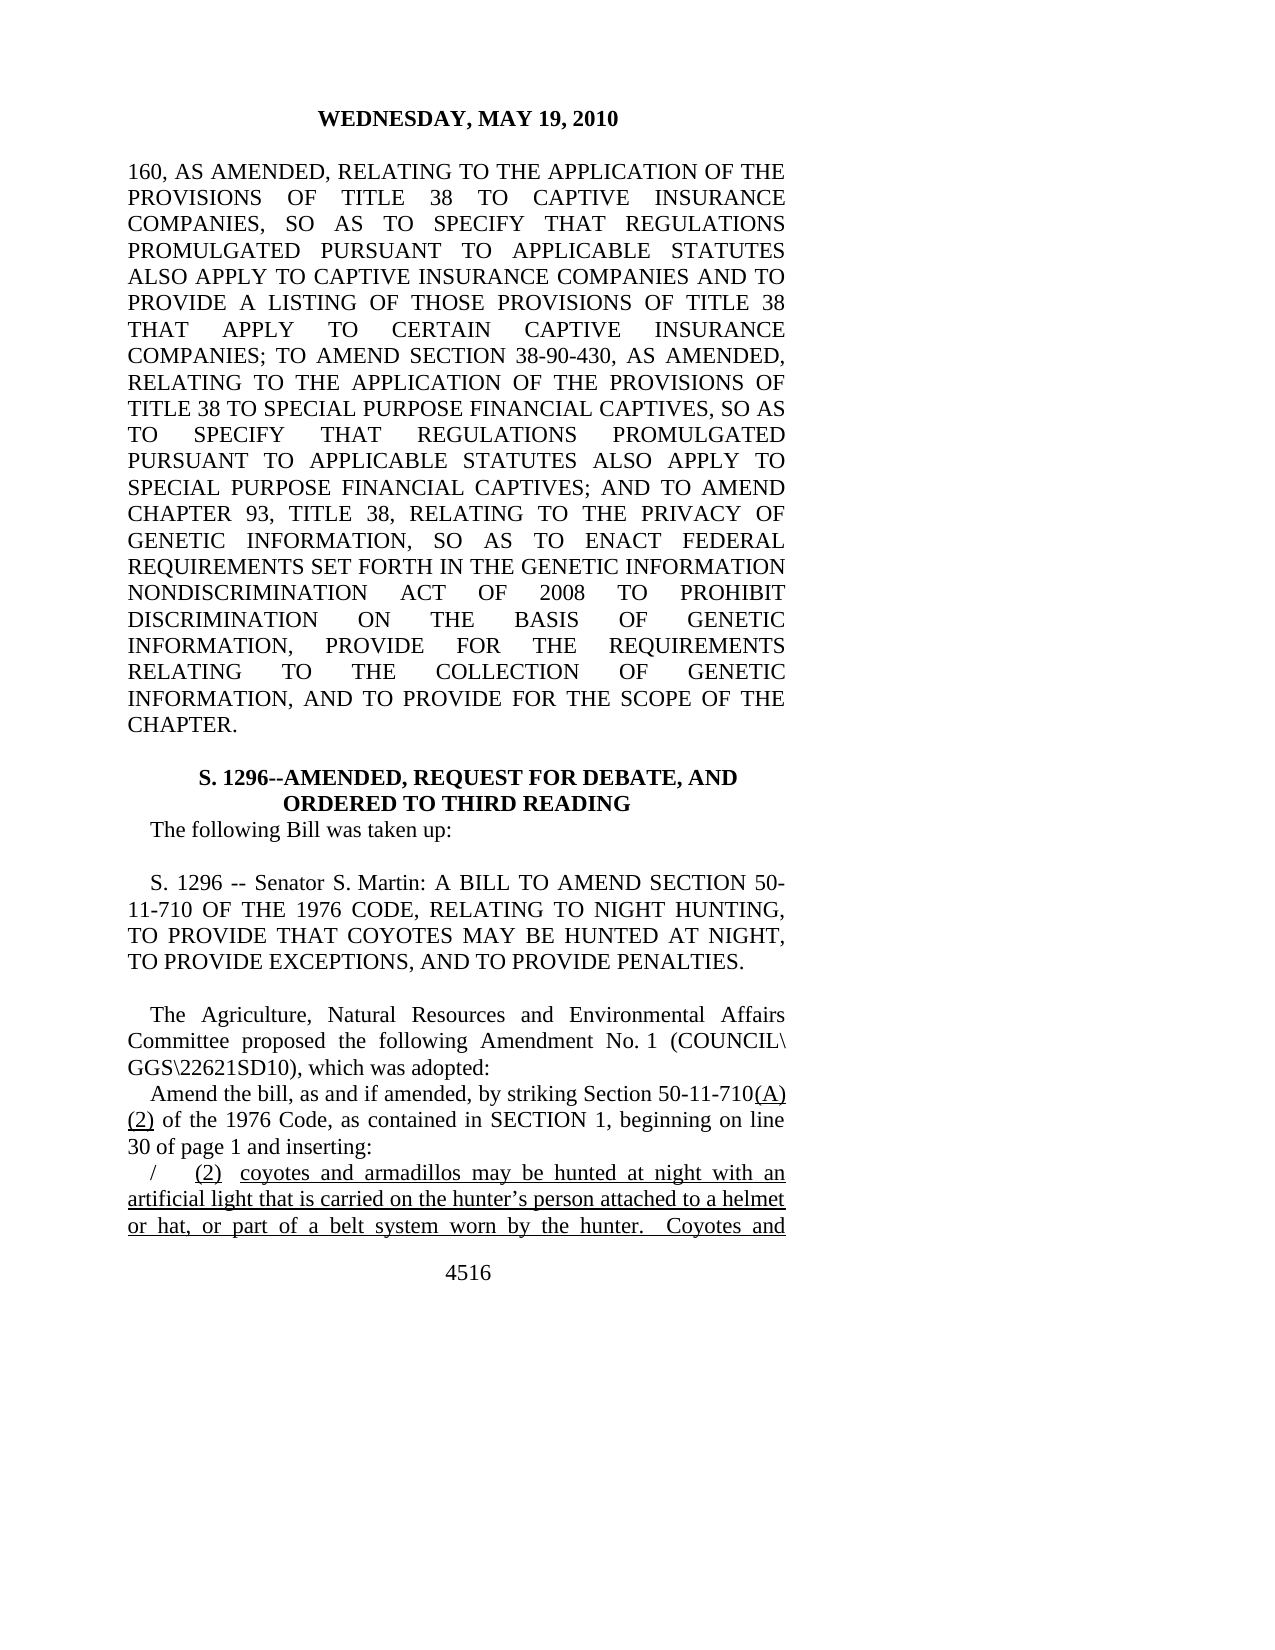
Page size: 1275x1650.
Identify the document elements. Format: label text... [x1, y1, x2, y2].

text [127, 1159, 786, 1208]
text S. 1296 -- Senator S. Martin: A BILL TO AMEND SECTION 50-11-710 OF THE 1976 CODE, RELATING TO NIGHT HUNTING, TO PROVIDE THAT COYOTES MAY BE HUNTED AT NIGHT, TO PROVIDE EXCEPTIONS, AND TO PROVIDE PENALTIES. [127, 869, 786, 975]
text The following Bill was taken up: [127, 817, 786, 843]
text S. 1296--AMENDED, REQUEST FOR DEBATE, AND ORDERED TO THIRD READING [127, 764, 786, 817]
text The Agriculture, Natural Resources and Environmental Affairs Committee proposed the following Amendment No. 1 (COUNCIL\GGS\22621SD10), which was adopted: [127, 1001, 786, 1080]
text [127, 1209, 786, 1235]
text Amend the bill, as and if amended, by striking Section 50-11-710(A)(2) of the 1976 Code, as contained in SECTION 1, beginning on line 30 of page 1 and inserting: [127, 1080, 786, 1159]
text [127, 158, 786, 737]
